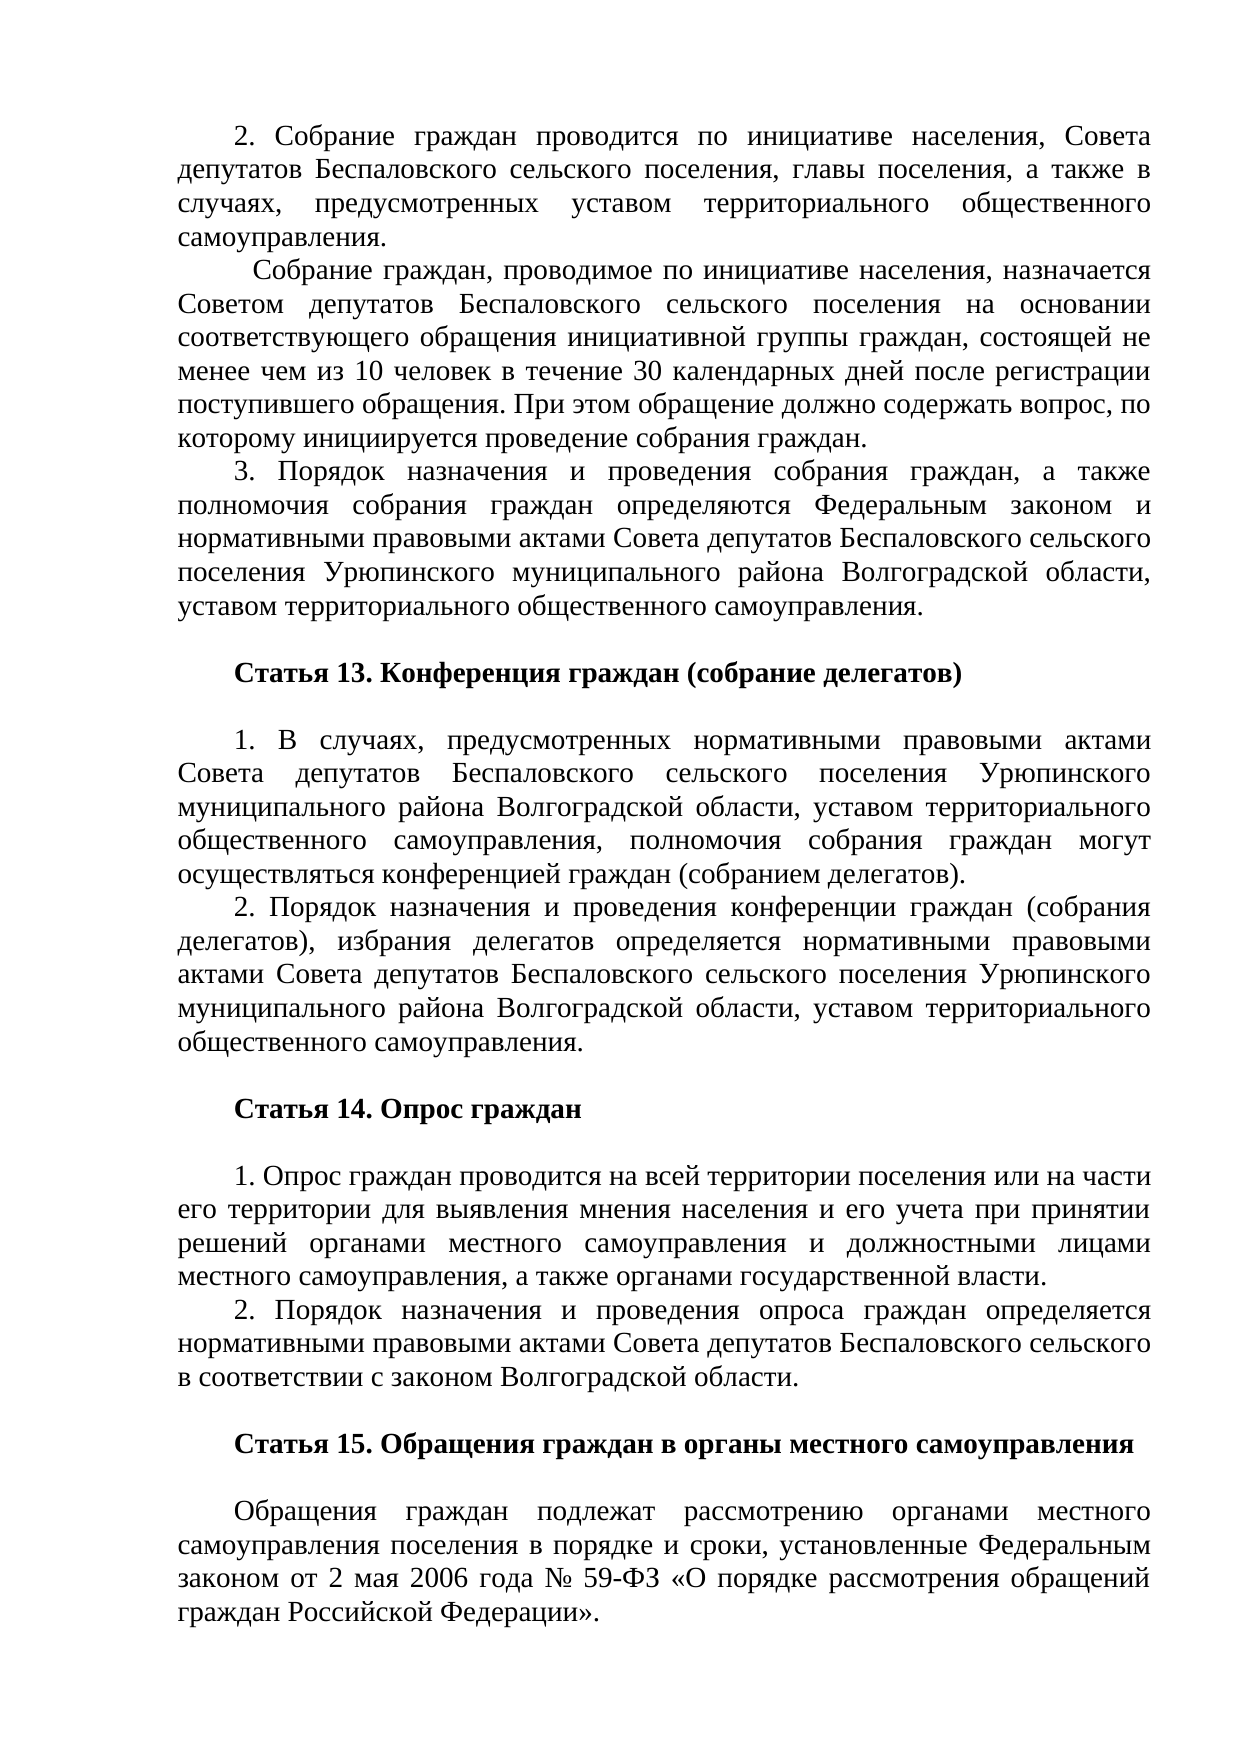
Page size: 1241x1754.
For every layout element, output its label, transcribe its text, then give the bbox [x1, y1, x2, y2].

text 2. Порядок назначения и проведения опроса граждан определяется нормативными правовыми актами Совета депутатов Беспаловского сельского в соответствии с законом Волгоградской области. [177, 1292, 1152, 1393]
text 2. Порядок назначения и проведения конференции граждан (собрания делегатов), избрания делегатов определяется нормативными правовыми актами Совета депутатов Беспаловского сельского поселения Урюпинского муниципального района Волгоградской области, уставом территориального общественного самоуправления. [177, 889, 1152, 1057]
text 1. Опрос граждан проводится на всей территории поселения или на части его территории для выявления мнения населения и его учета при принятии решений органами местного самоуправления и должностными лицами местного самоуправления, а также органами государственной власти. [177, 1158, 1152, 1292]
text Статья 13. Конференция граждан (собрание делегатов) [177, 655, 1152, 688]
text 2. Собрание граждан проводится по инициативе населения, Совета депутатов Беспаловского сельского поселения, главы поселения, а также в случаях, предусмотренных уставом территориального общественного самоуправления. [177, 118, 1152, 252]
text Собрание граждан, проводимое по инициативе населения, назначается Советом депутатов Беспаловского сельского поселения на основании соответствующего обращения инициативной группы граждан, состоящей не менее чем из 10 человек в течение 30 календарных дней после регистрации поступившего обращения. При этом обращение должно содержать вопрос, по которому инициируется проведение собрания граждан. [177, 252, 1152, 453]
text Статья 15. Обращения граждан в органы местного самоуправления [177, 1426, 1152, 1460]
text Статья 14. Опрос граждан [177, 1091, 1152, 1124]
text Обращения граждан подлежат рассмотрению органами местного самоуправления поселения в порядке и сроки, установленные Федеральным законом от 2 мая 2006 года № 59-ФЗ «О порядке рассмотрения обращений граждан Российской Федерации». [177, 1493, 1152, 1627]
text 1. В случаях, предусмотренных нормативными правовыми актами Совета депутатов Беспаловского сельского поселения Урюпинского муниципального района Волгоградской области, уставом территориального общественного самоуправления, полномочия собрания граждан могут осуществляться конференцией граждан (собранием делегатов). [177, 722, 1152, 889]
text 3. Порядок назначения и проведения собрания граждан, а также полномочия собрания граждан определяются Федеральным законом и нормативными правовыми актами Совета депутатов Беспаловского сельского поселения Урюпинского муниципального района Волгоградской области, уставом территориального общественного самоуправления. [177, 453, 1152, 621]
